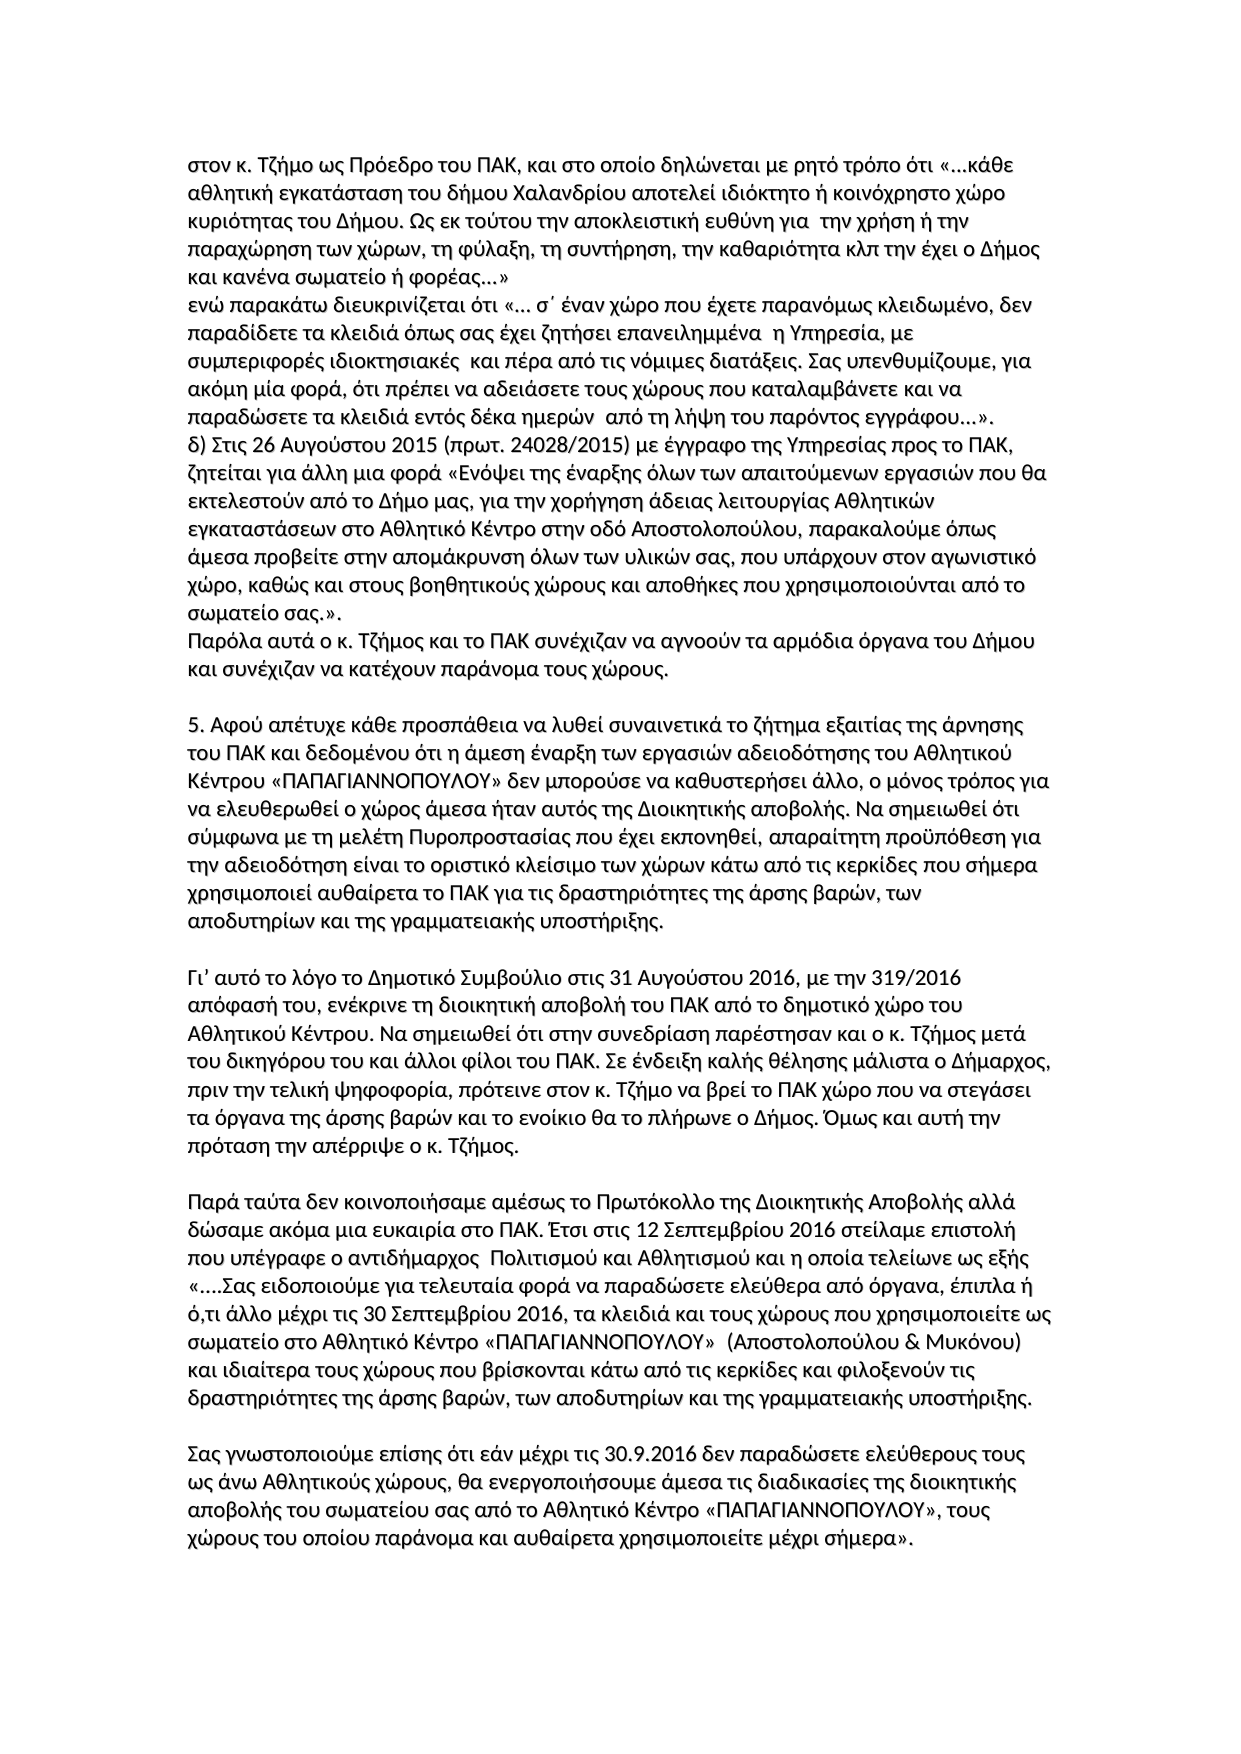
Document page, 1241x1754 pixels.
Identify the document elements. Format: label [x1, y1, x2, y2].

text [187, 150, 1053, 1579]
